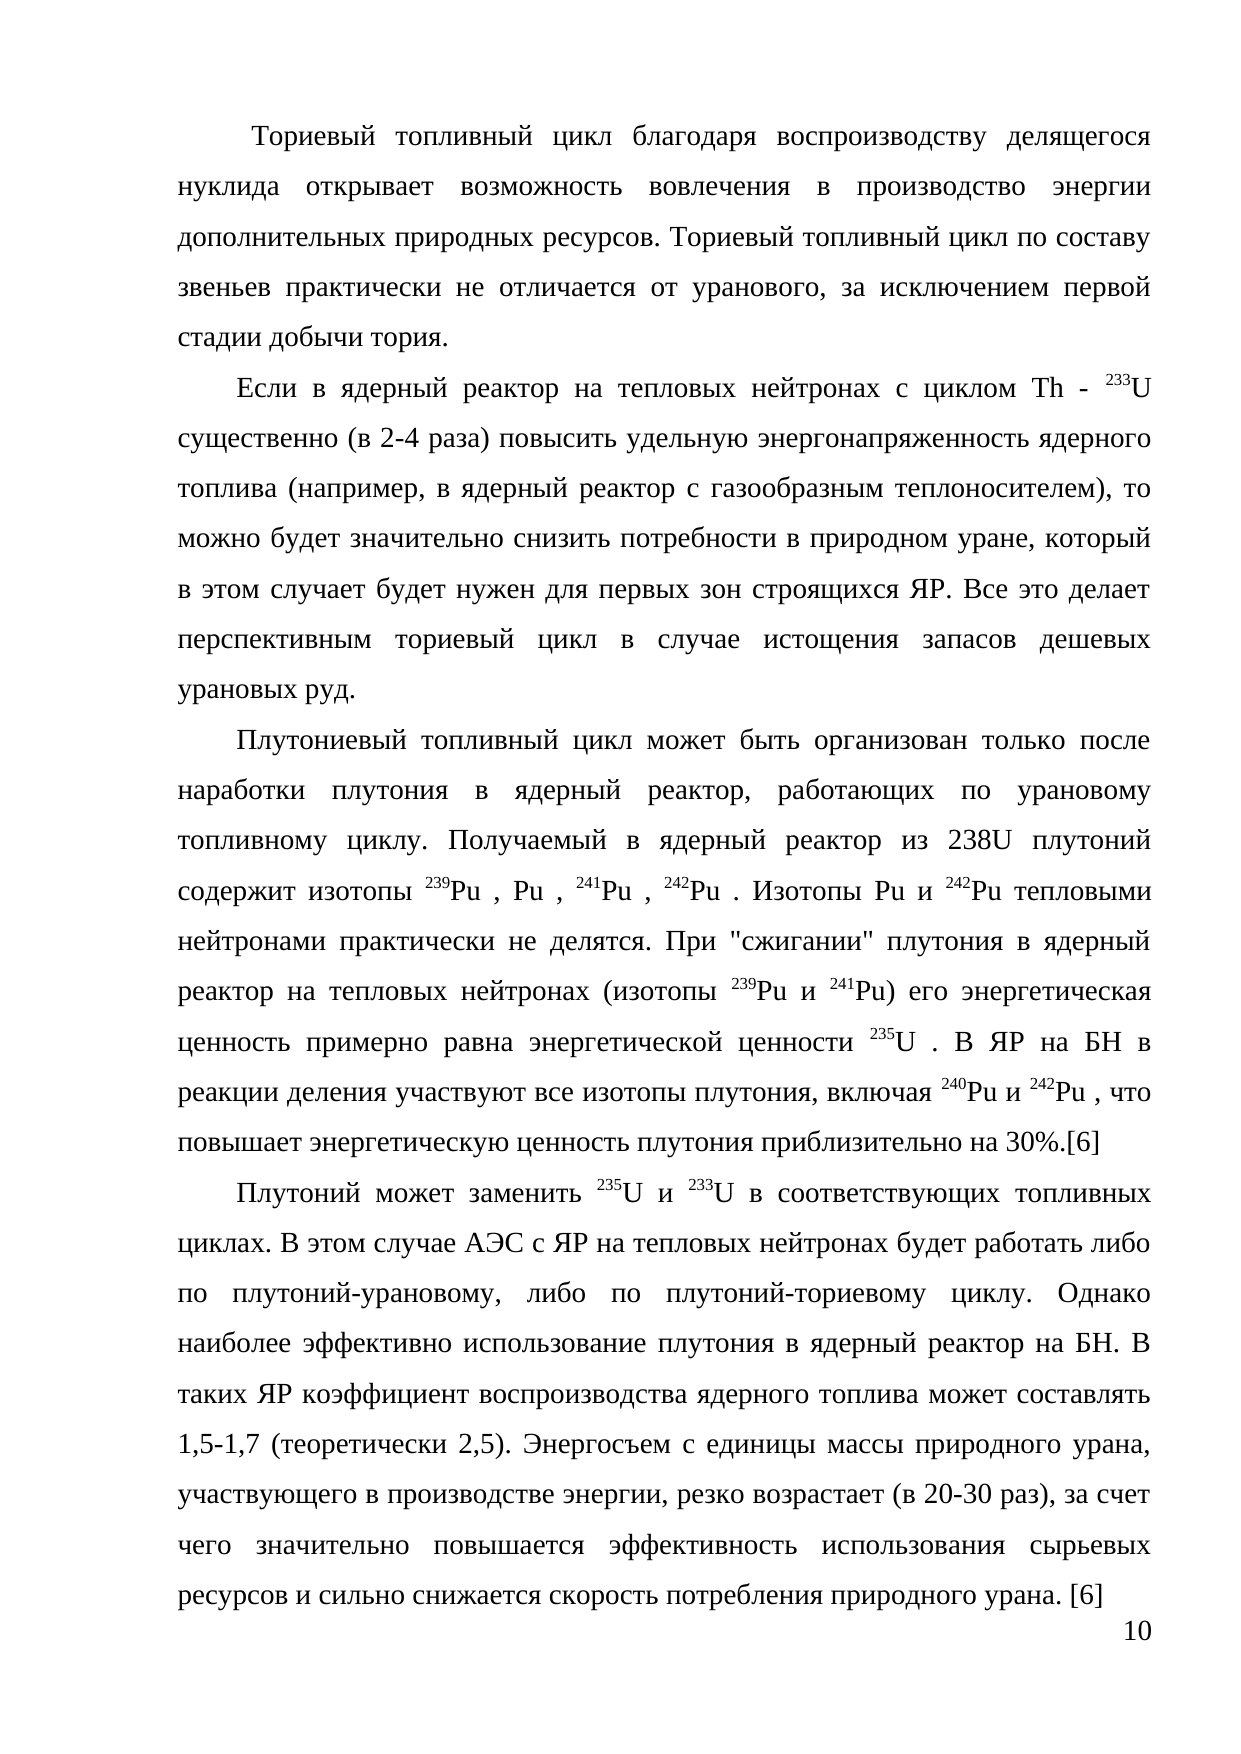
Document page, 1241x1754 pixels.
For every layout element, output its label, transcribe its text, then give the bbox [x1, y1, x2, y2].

text Если в ядерный реактор на тепловых нейтронах с циклом Th - 233U существенно (в 2-4 раза) повысить удельную энергонапряженность ядерного топлива (например, в ядерный реактор с газообразным теплоносителем), то можно будет значительно снизить потребности в природном уране, который в этом случает будет нужен для первых зон строящихся ЯР. Все это делает перспективным ториевый цикл в случае истощения запасов дешевых урановых руд. [177, 370, 1152, 705]
text Плутониевый топливный цикл может быть организован только после наработки плутония в ядерный реактор, работающих по урановому топливному циклу. Получаемый в ядерный реактор из 238U плутоний содержит изотопы 239Pu , Pu , 241Pu , 242Pu . Изотопы Pu и 242Pu тепловыми нейтронами практически не делятся. При "сжигании" плутония в ядерный реактор на тепловых нейтронах (изотопы 239Pu и 241Pu) его энергетическая ценность примерно равна энергетической ценности 235U . В ЯР на БН в реакции деления участвуют все изотопы плутония, включая 240Pu и 242Pu , что повышает энергетическую ценность плутония приблизительно на 30%.[6] [177, 722, 1152, 1158]
text Плутоний может заменить 235U и 233U в соответствующих топливных циклах. В этом случае АЭС с ЯР на тепловых нейтронах будет работать либо по плутоний-урановому, либо по плутоний-ториевому циклу. Однако наиболее эффективно использование плутония в ядерный реактор на БН. В таких ЯР коэффициент воспроизводства ядерного топлива может составлять 1,5-1,7 (теоретически 2,5). Энергосъем с единицы массы природного урана, участвующего в производстве энергии, резко возрастает (в 20-30 раз), за счет чего значительно повышается эффективность использования сырьевых ресурсов и сильно снижается скорость потребления природного урана. [6] [177, 1175, 1152, 1611]
text Ториевый топливный цикл благодаря воспроизводству делящегося нуклида открывает возможность вовлечения в производство энергии дополнительных природных ресурсов. Ториевый топливный цикл по составу звеньев практически не отличается от уранового, за исключением первой стадии добычи тория. [177, 118, 1152, 353]
